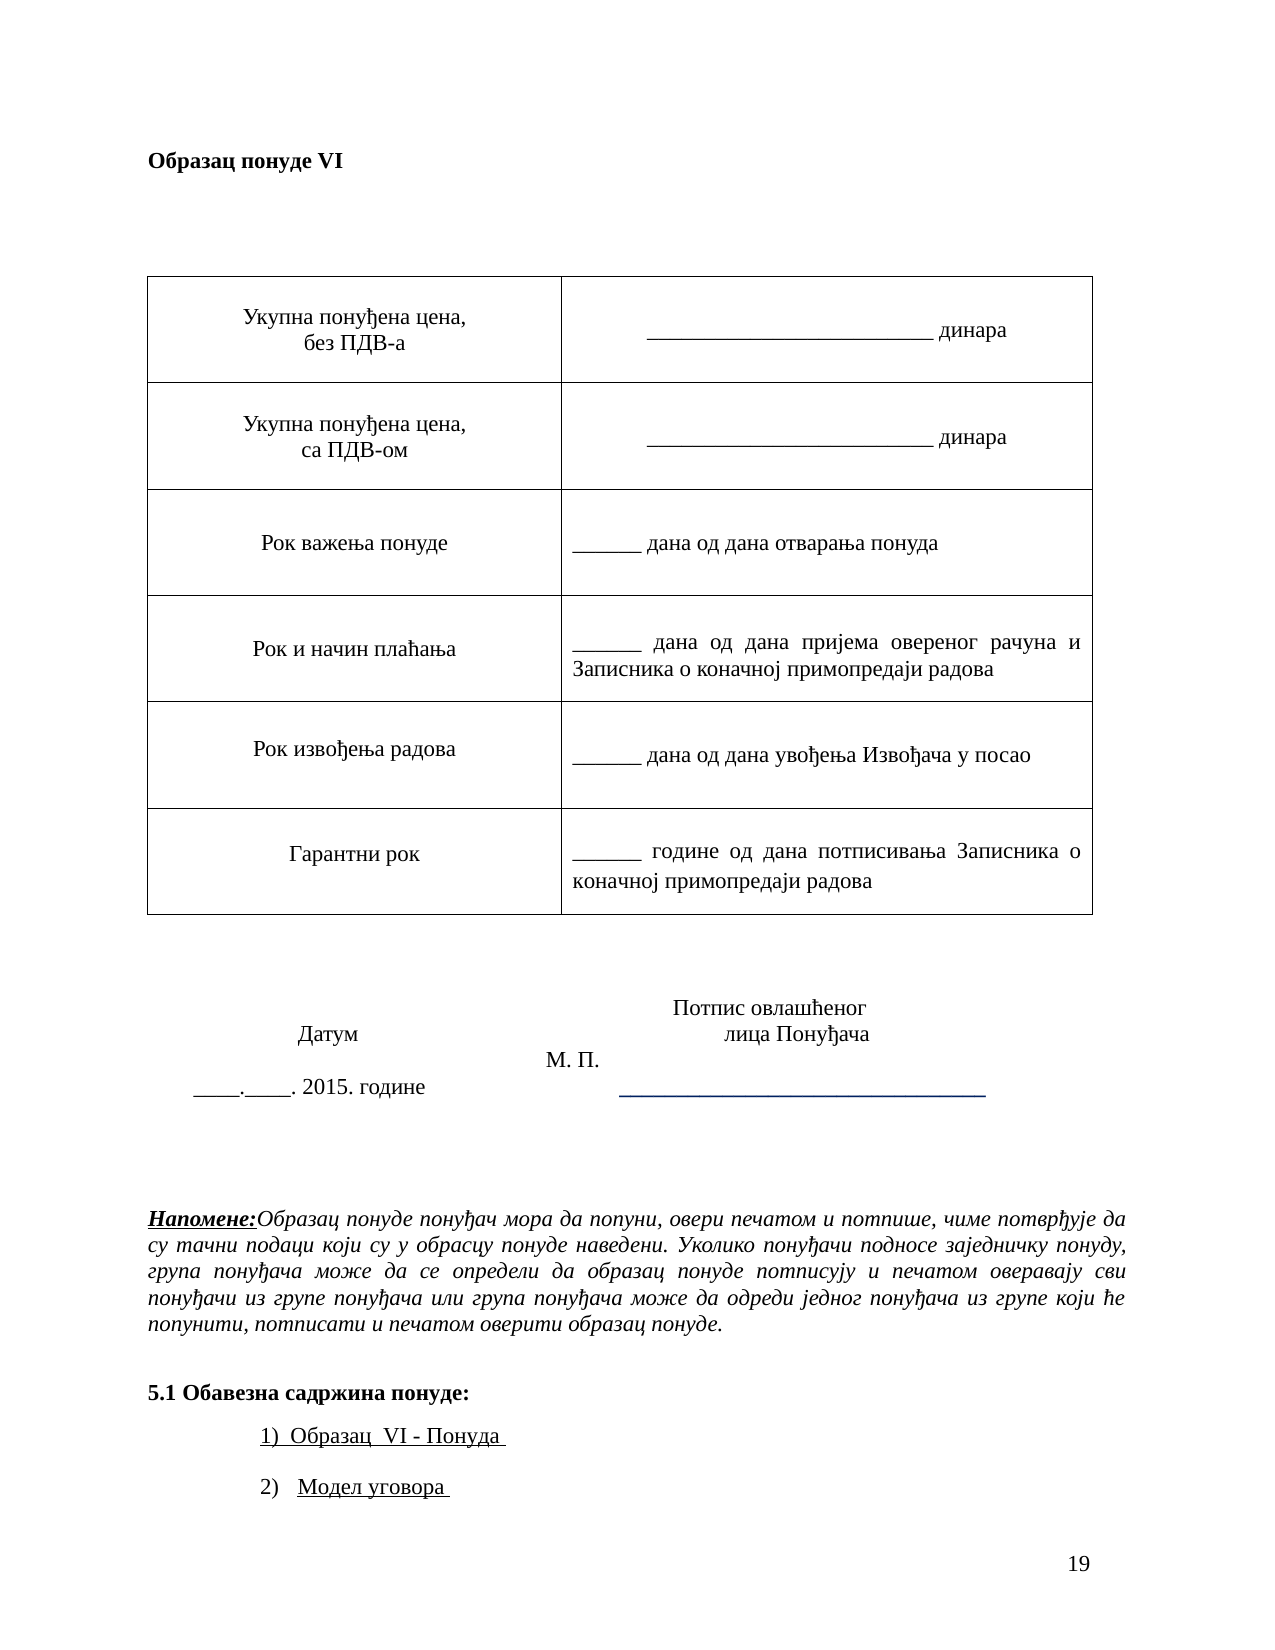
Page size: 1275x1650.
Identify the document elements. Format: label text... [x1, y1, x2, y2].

text 5.1 Обавезна садржина понуде: [148, 1379, 1127, 1405]
table_cell Рок и начин плаћања [148, 596, 561, 701]
table_cell ______ дана од дана отварања понуда [562, 490, 1092, 595]
list Модел уговора [260, 1473, 1127, 1499]
text 1) Образац VI - Понуда [260, 1422, 1127, 1448]
text М. П. [448, 1046, 1127, 1073]
text ____.____. 2015. године ________________________________ [148, 1073, 1127, 1099]
table_cell _________________________ динара [562, 383, 1092, 489]
text Потпис овлашћеног [223, 994, 1127, 1020]
text Датум лица Понуђача [223, 1020, 1127, 1046]
table_header Укупна понуђена цена, без ПДВ-а [148, 277, 561, 382]
table_cell Гарантни рок [148, 809, 561, 914]
table_header _________________________ динара [562, 277, 1092, 382]
table_cell ______ дана од дана пријема овереног рачуна и Записника о коначној примопредаји радова [562, 596, 1092, 701]
table_cell Рок важења понуде [148, 490, 561, 595]
text Напомене:Образац понуде понуђач мора да попуни, овери печатом и потпише, чиме потврђује да су тачни подаци који су у обрасцу понуде наведени. Уколико понуђачи подносе заједничку понуду, група понуђача може да се определи да образац понуде потписују и печатом оверавају сви понуђачи из групе понуђача или група понуђача може да одреди једног понуђача из групе који ће попунити, потписати и печатом оверити образац понуде. [148, 1204, 1127, 1336]
table_cell Укупна понуђена цена, са ПДВ-ом [148, 383, 561, 489]
table_cell Рок извођења радова [148, 702, 561, 807]
table_cell ______ дана од дана увођења Извођача у посао [562, 702, 1092, 807]
text Образац понуде VI [148, 148, 1127, 174]
table_cell ______ године од дана потписивања Записника о коначној примопредаји радова [562, 809, 1092, 914]
